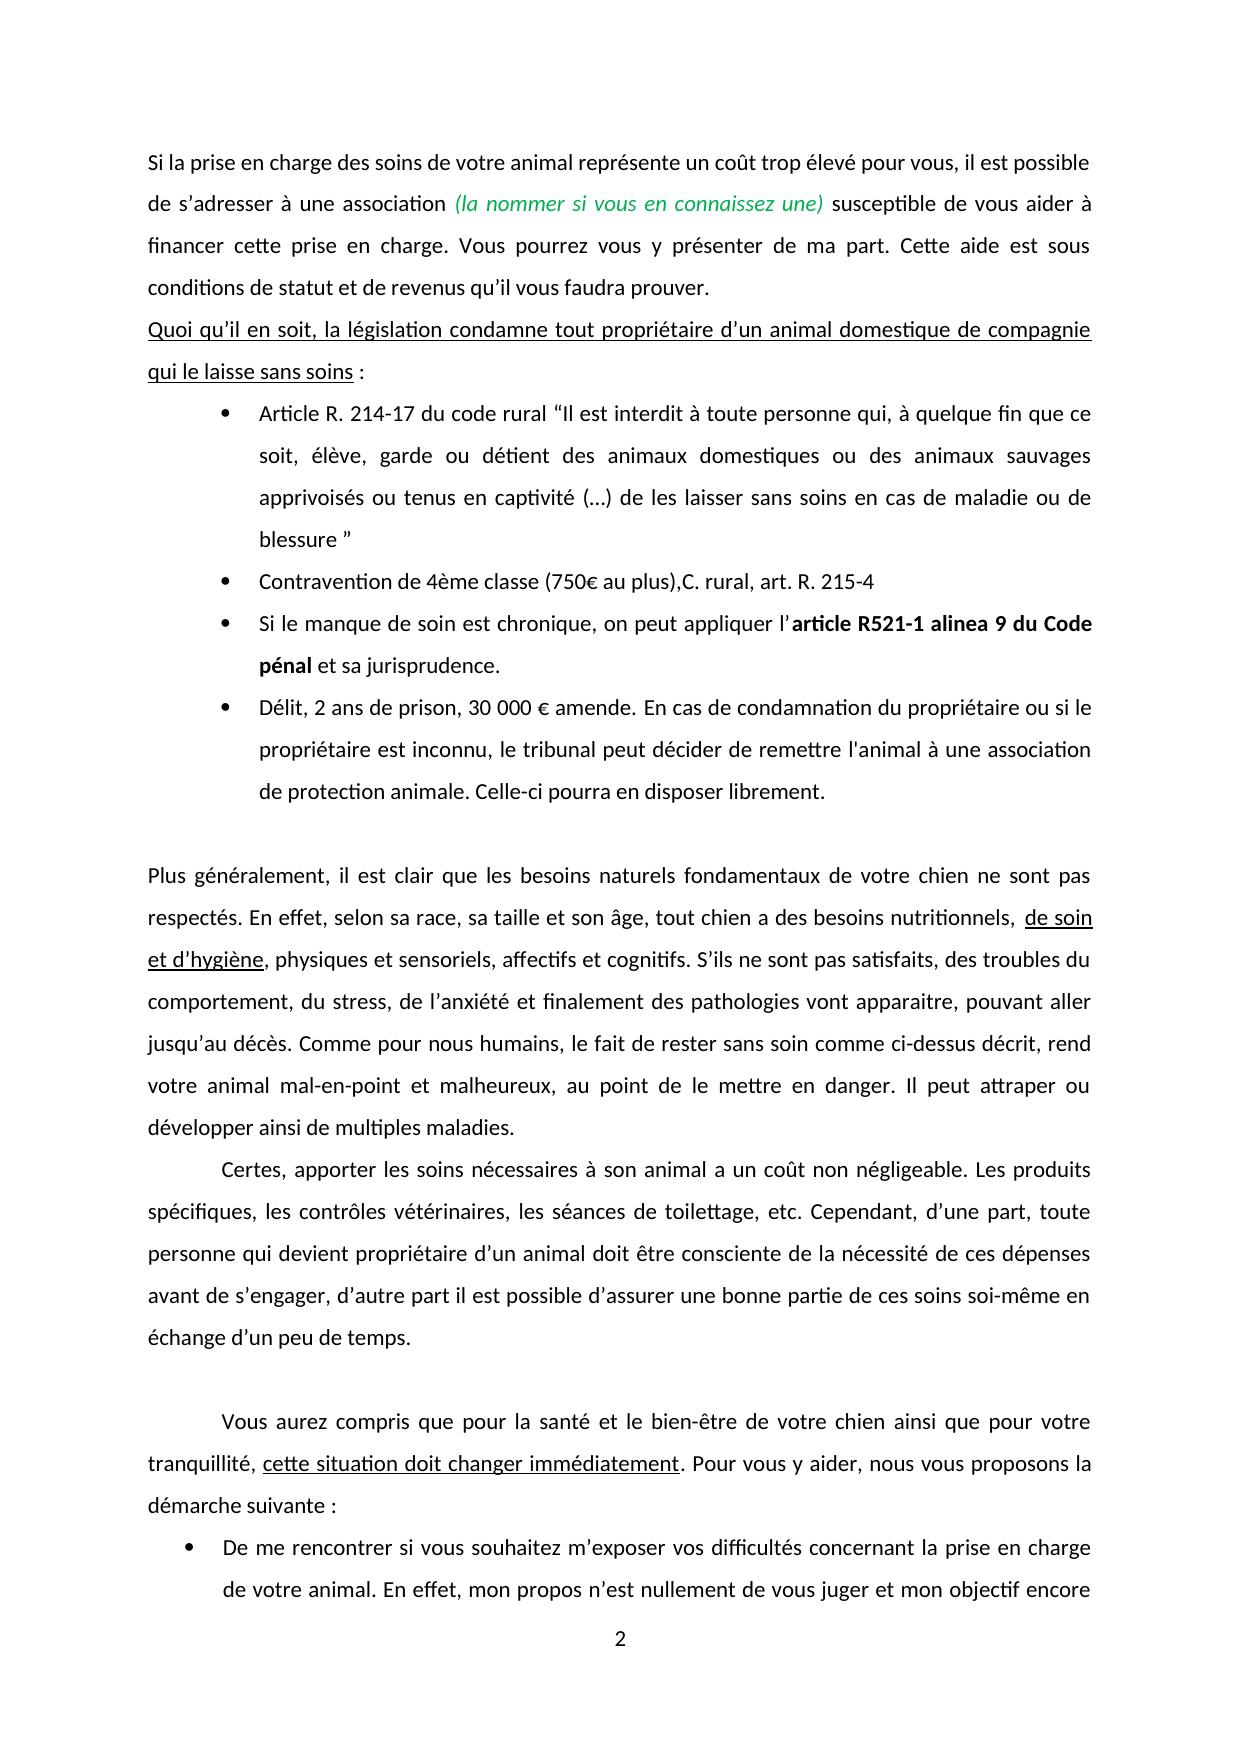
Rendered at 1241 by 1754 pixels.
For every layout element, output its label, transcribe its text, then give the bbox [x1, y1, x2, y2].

text Certes, apporter les soins nécessaires à son animal a un coût non négligeable. Les produits spécifiques, les contrôles vétérinaires, les séances de toilettage, etc. Cependant, d’une part, toute personne qui devient propriétaire d’un animal doit être consciente de la nécessité de ces dépenses avant de s’engager, d’autre part il est possible d’assurer une bonne partie de ces soins soi-même en échange d’un peu de temps. [148, 1155, 1093, 1351]
text Quoi qu’il en soit, la législation condamne tout propriétaire d’un animal domestique de compagnie qui le laisse sans soins : [148, 316, 1093, 386]
list Délit, 2 ans de prison, 30 000 € amende. En cas de condamnation du propriétaire ou si le propriétaire est inconnu, le tribunal peut décider de remettre l'animal à une association de protection animale. Celle-ci pourra en disposer librement. [221, 693, 1093, 805]
list Contravention de 4ème classe (750€ au plus),C. rural, art. R. 215-4 [221, 567, 1093, 595]
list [185, 1533, 1093, 1603]
list Si le manque de soin est chronique, on peut appliquer l’article R521-1 alinea 9 du Code pénal et sa jurisprudence. [221, 609, 1093, 679]
list Vous aurez compris que pour la santé et le bien-être de votre chien ainsi que pour votre tranquillité, cette situation doit changer immédiatement. Pour vous y aider, nous vous proposons la démarche suivante : [148, 1407, 1093, 1519]
text Si la prise en charge des soins de votre animal représente un coût trop élevé pour vous, il est possible de s’adresser à une association (la nommer si vous en connaissez une) susceptible de vous aider à financer cette prise en charge. Vous pourrez vous y présenter de ma part. Cette aide est sous conditions de statut et de revenus qu’il vous faudra prouver. [148, 148, 1093, 302]
list Article R. 214-17 du code rural “Il est interdit à toute personne qui, à quelque fin que ce soit, élève, garde ou détient des animaux domestiques ou des animaux sauvages apprivoisés ou tenus en captivité (…) de les laisser sans soins en cas de maladie ou de blessure ” [221, 399, 1093, 553]
text Plus généralement, il est clair que les besoins naturels fondamentaux de votre chien ne sont pas respectés. En effet, selon sa race, sa taille et son âge, tout chien a des besoins nutritionnels, de soin et d’hygiène, physiques et sensoriels, affectifs et cognitifs. S’ils ne sont pas satisfaits, des troubles du comportement, du stress, de l’anxiété et finalement des pathologies vont apparaitre, pouvant aller jusqu’au décès. Comme pour nous humains, le fait de rester sans soin comme ci-dessus décrit, rend votre animal mal-en-point et malheureux, au point de le mettre en danger. Il peut attraper ou développer ainsi de multiples maladies. [148, 861, 1093, 1141]
